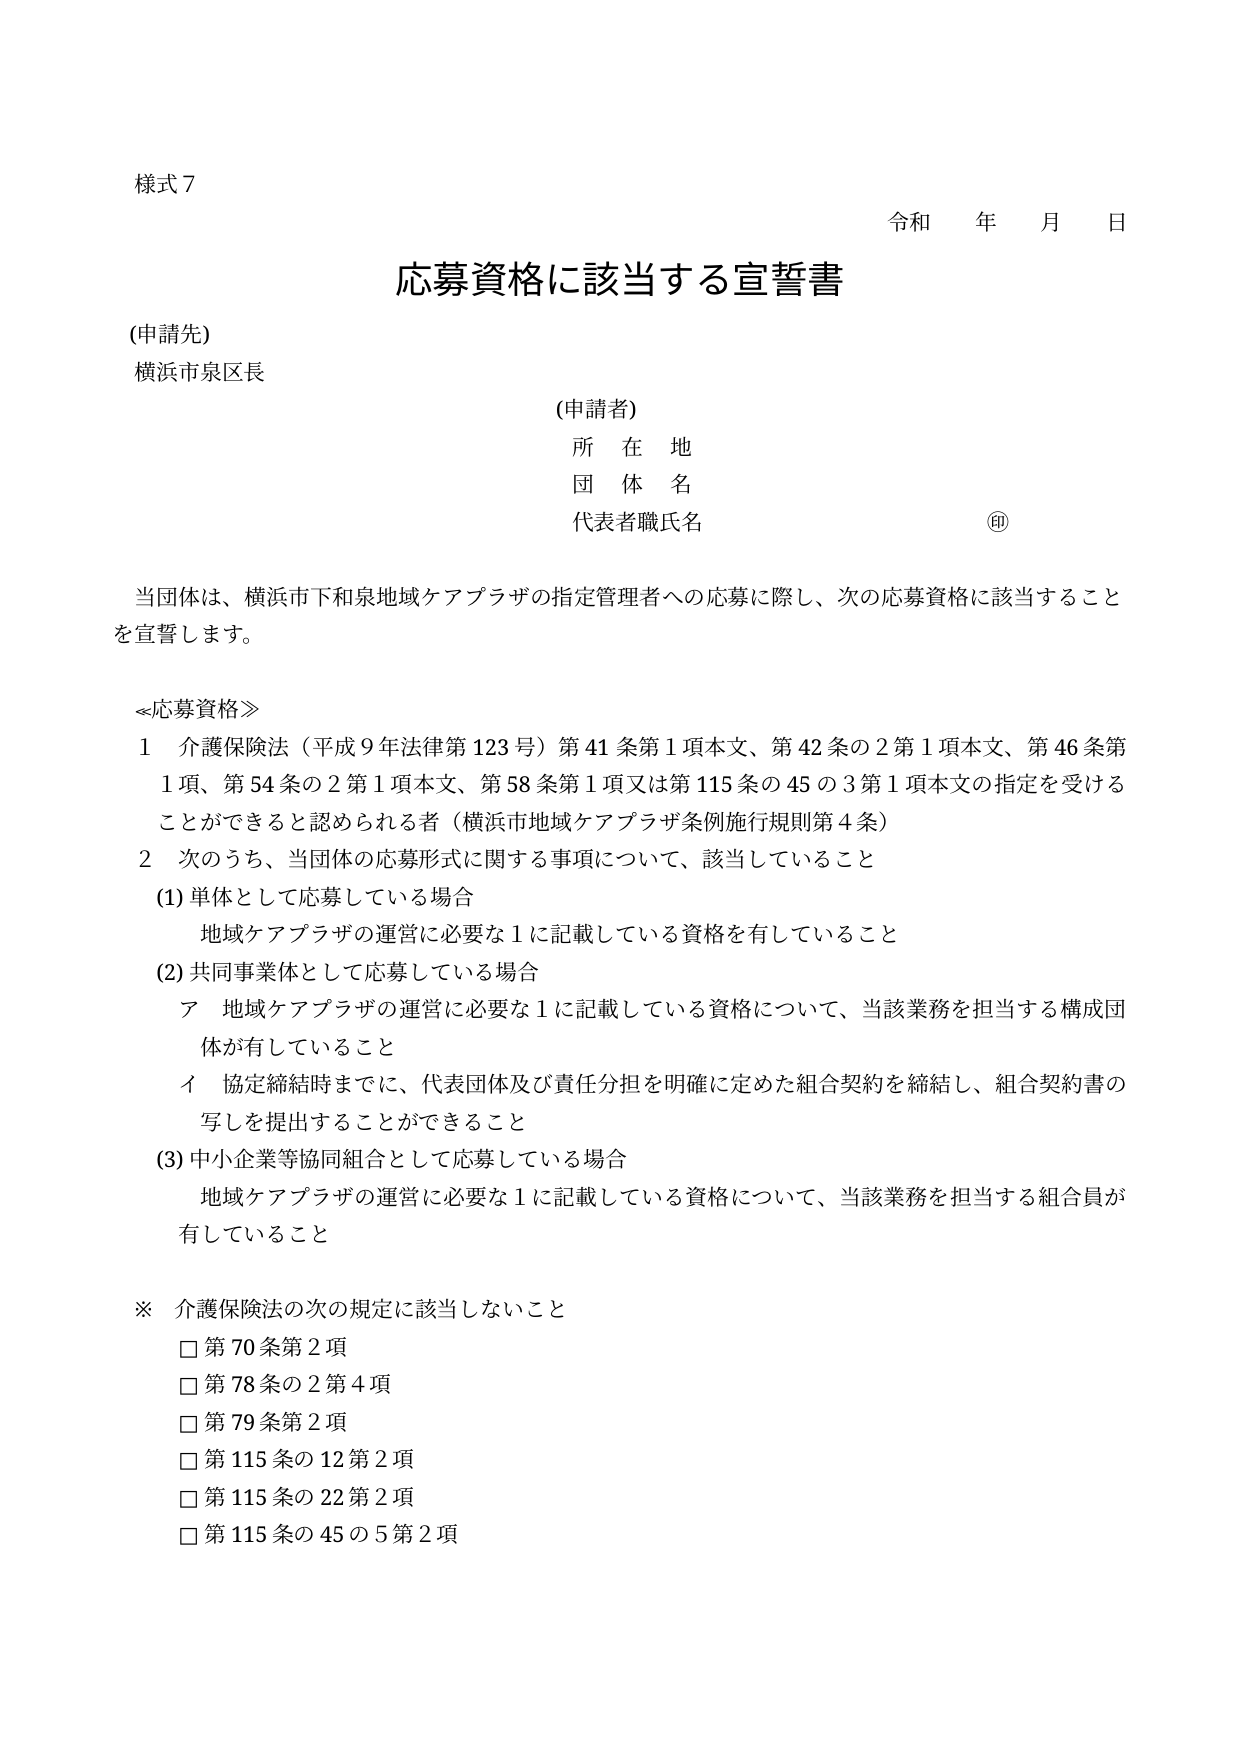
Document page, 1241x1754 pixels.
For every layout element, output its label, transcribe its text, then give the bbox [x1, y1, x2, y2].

text 代表者職氏名 ㊞ [112, 502, 1128, 539]
text ≪応募資格≫ [112, 689, 1128, 727]
text (3) 中小企業等協同組合として応募している場合 [112, 1139, 1128, 1177]
text ア 地域ケアプラザの運営に必要な１に記載している資格について、当該業務を担当する構成団体が有していること [178, 989, 1128, 1064]
text 地域ケアプラザの運営に必要な１に記載している資格を有していること [112, 914, 1128, 952]
text 団 体 名 [112, 464, 1128, 502]
text □ 第79条第２項 [112, 1402, 1128, 1439]
text 様式７ [134, 164, 1128, 202]
text (1) 単体として応募している場合 [112, 877, 1128, 914]
text (2) 共同事業体として応募している場合 [112, 952, 1128, 989]
text □ 第115条の45の５第２項 [112, 1514, 1128, 1552]
text □ 第78条の２第４項 [112, 1364, 1128, 1402]
text 地域ケアプラザの運営に必要な１に記載している資格について、当該業務を担当する組合員が有していること [178, 1177, 1128, 1252]
text ２ 次のうち、当団体の応募形式に関する事項について、該当していること [112, 839, 1128, 877]
text 応募資格に該当する宣誓書 [112, 239, 1128, 314]
text ※ 介護保険法の次の規定に該当しないこと [112, 1289, 1128, 1327]
text (申請者) [112, 389, 1128, 427]
text 横浜市泉区長 [112, 352, 1128, 389]
text 当団体は、横浜市下和泉地域ケアプラザの指定管理者への応募に際し、次の応募資格に該当することを宣誓します。 [112, 577, 1128, 652]
text イ 協定締結時までに、代表団体及び責任分担を明確に定めた組合契約を締結し、組合契約書の写しを提出することができること [178, 1064, 1128, 1139]
text 所 在 地 [112, 427, 1128, 464]
text □ 第115条の12第２項 [112, 1439, 1128, 1477]
text (申請先) [112, 314, 1128, 352]
text □ 第70条第２項 [112, 1327, 1128, 1364]
text １ 介護保険法（平成９年法律第123号）第41 条第１項本文、第42条の２第１項本文、第46条第１項、第54条の２第１項本文、第58条第１項又は第115条の45の３第１項本文の指定を受けることができると認められる者（横浜市地域ケアプラザ条例施行規則第４条） [134, 727, 1128, 839]
text □ 第115条の22第２項 [112, 1477, 1128, 1514]
text 令和 年 月 日 [112, 202, 1128, 239]
